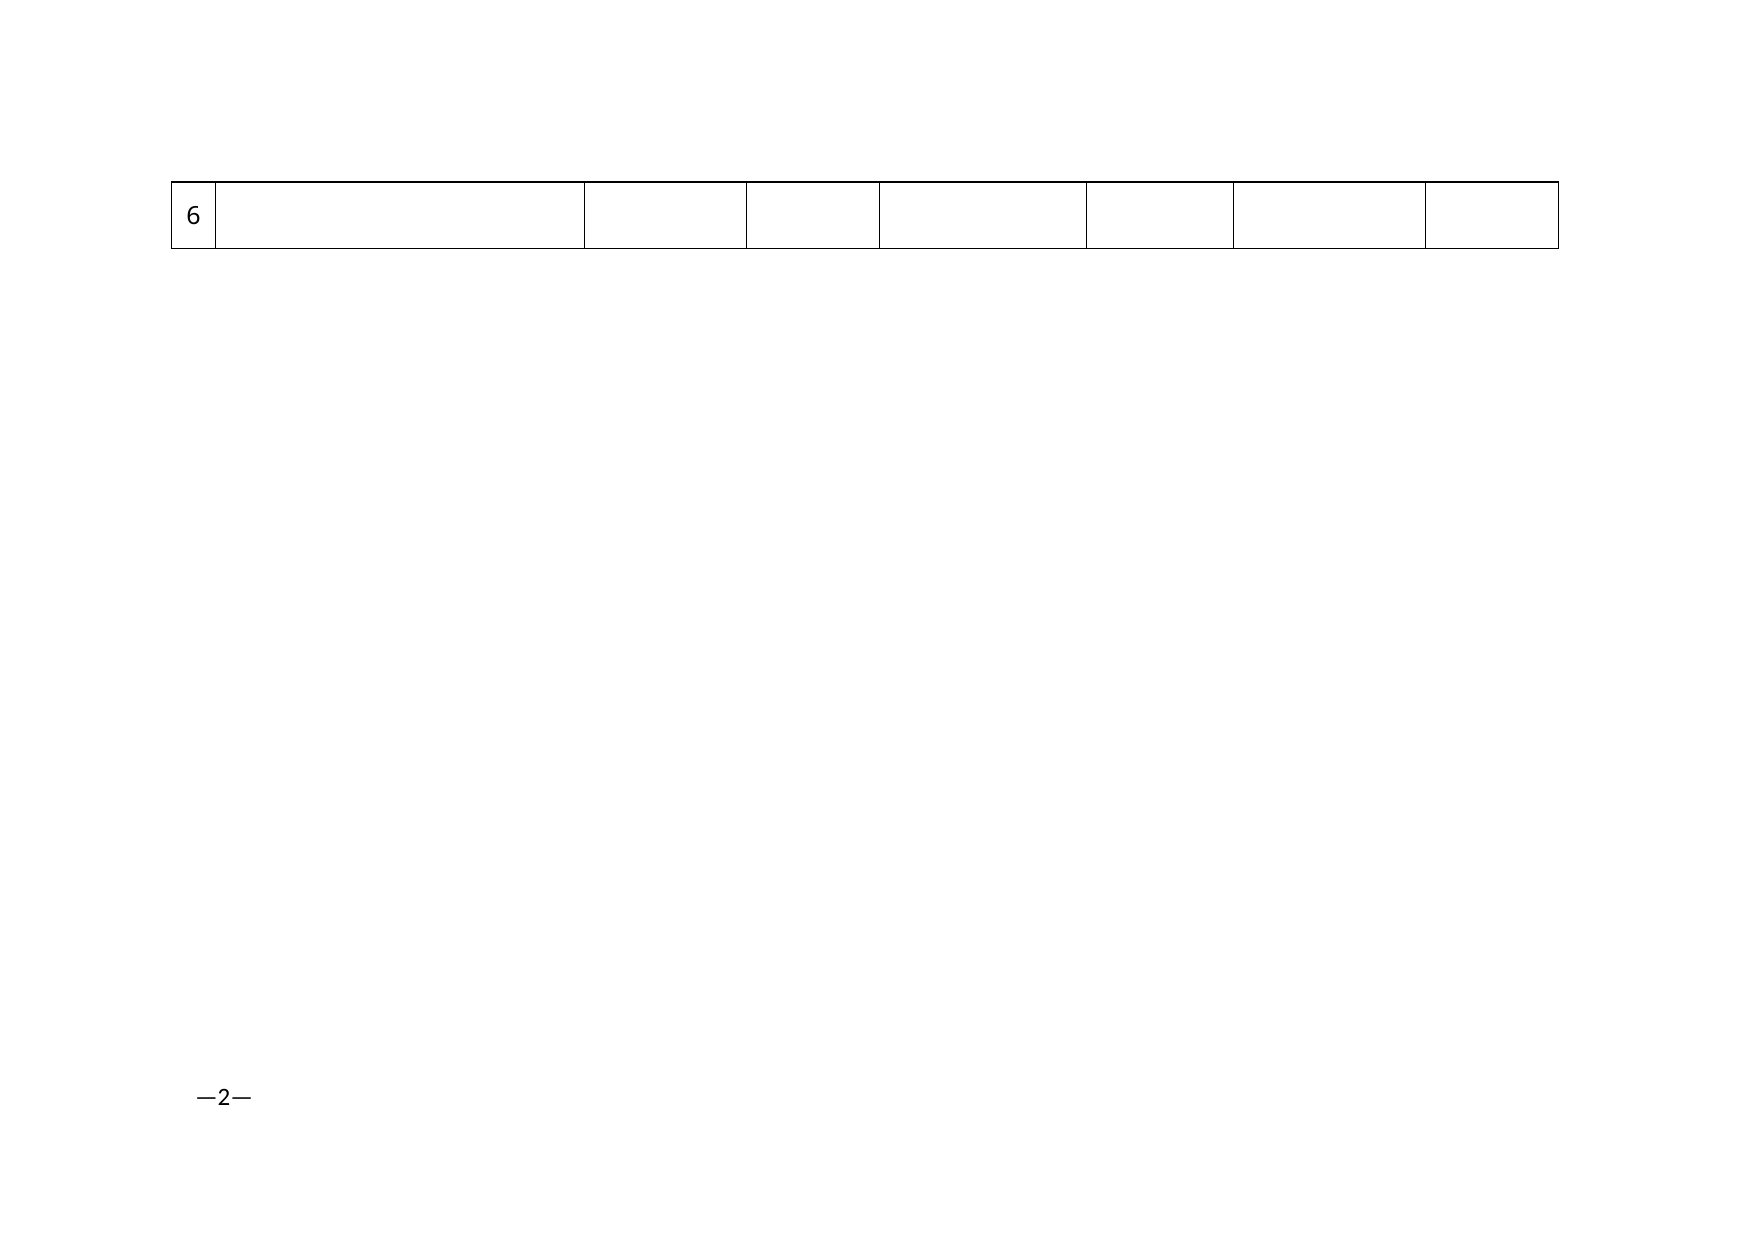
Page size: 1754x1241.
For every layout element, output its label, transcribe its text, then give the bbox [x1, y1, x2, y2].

table_cell [585, 183, 746, 247]
table_cell [216, 183, 584, 247]
table_cell [747, 183, 879, 247]
table_cell [1426, 183, 1558, 247]
table_cell [880, 183, 1086, 247]
table_cell [1234, 183, 1425, 247]
table_cell 6 [172, 183, 215, 247]
table_cell [1087, 183, 1233, 247]
